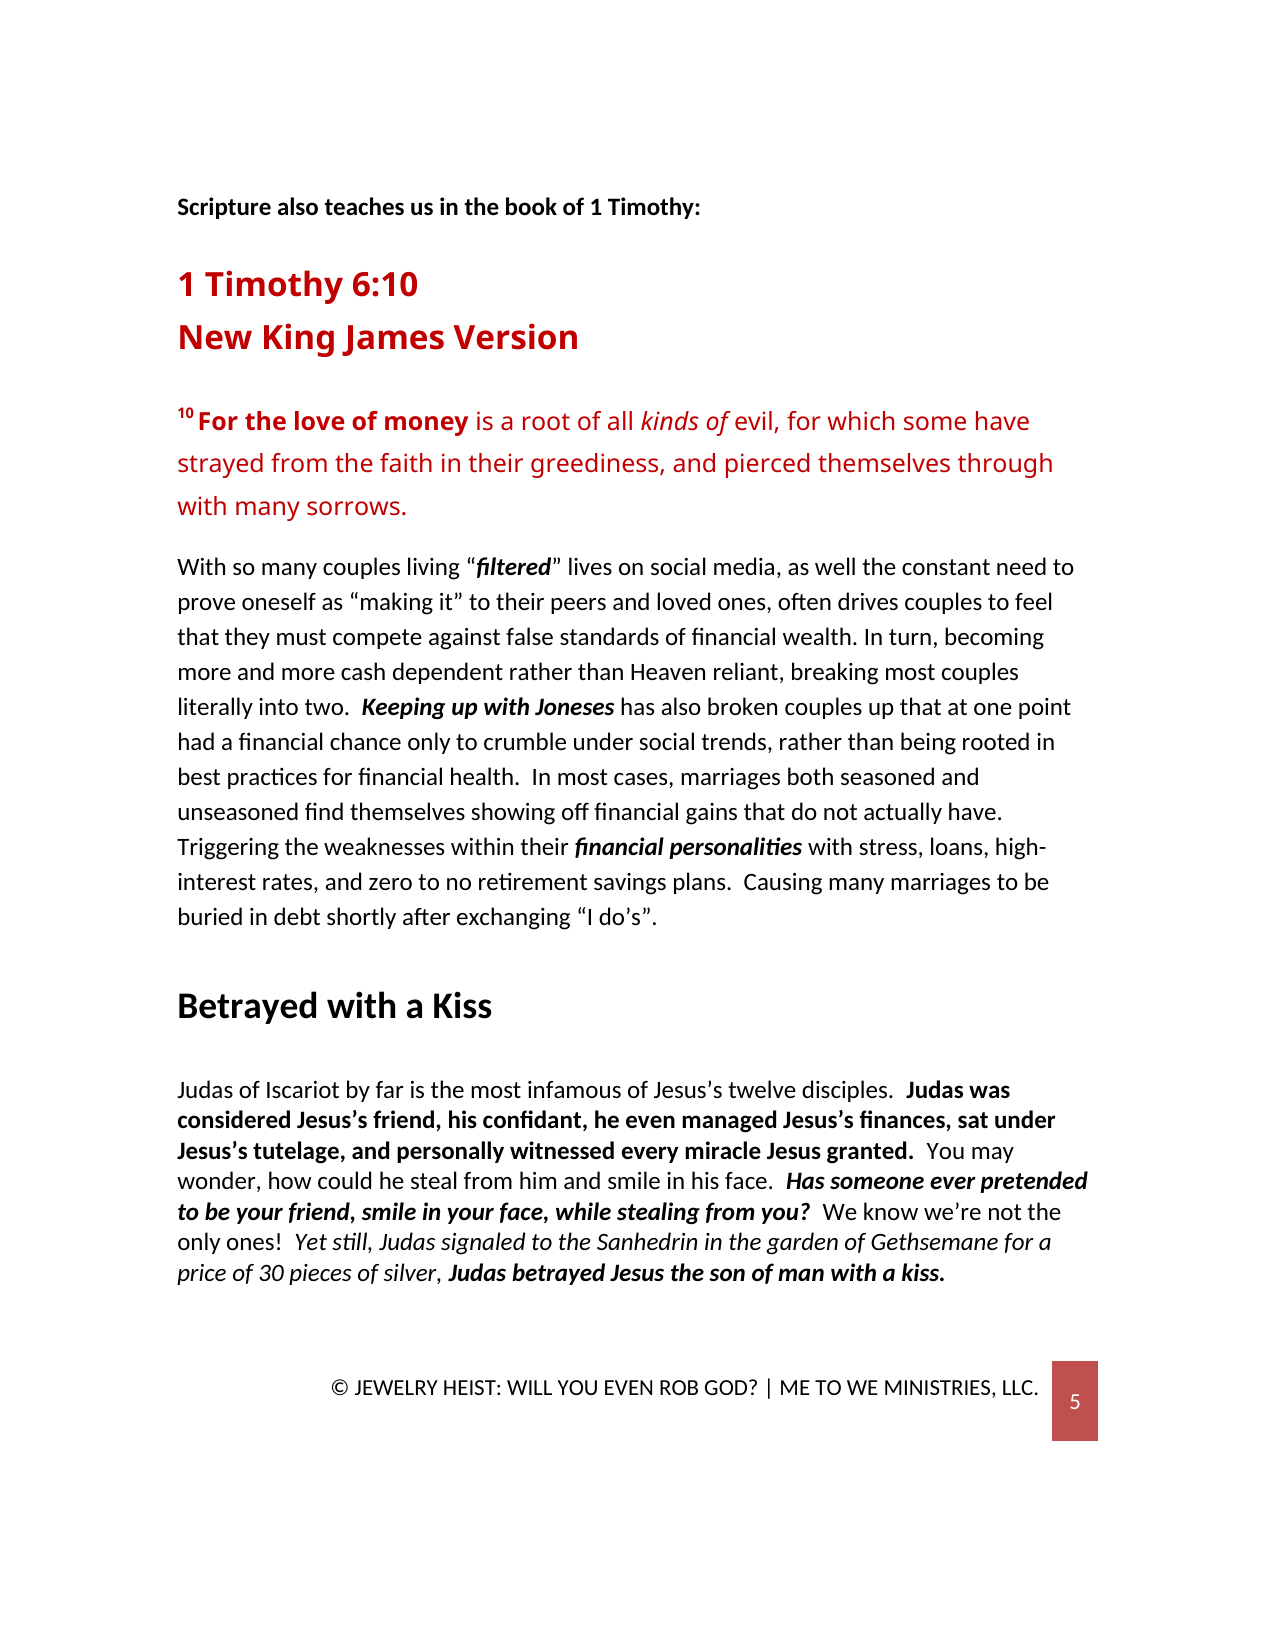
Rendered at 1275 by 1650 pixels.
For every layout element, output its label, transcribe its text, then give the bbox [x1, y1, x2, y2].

text Judas of Iscariot by far is the most infamous of Jesus’s twelve disciples. Judas was considered Jesus’s friend, his confidant, he even managed Jesus’s finances, sat under Jesus’s tutelage, and personally witnessed every miracle Jesus granted. You may wonder, how could he steal from him and smile in his face. Has someone ever pretended to be your friend, smile in your face, while stealing from you? We know we’re not the only ones! Yet still, Judas signaled to the Sanhedrin in the garden of Gethsemane for a price of 30 pieces of silver, Judas betrayed Jesus the son of man with a kiss. [177, 1074, 1098, 1288]
subtitle 1 Timothy 6:10 [177, 261, 1098, 307]
text Scripture also teaches us in the book of 1 Timothy: [177, 191, 1098, 222]
text Betrayed with a Kiss [177, 982, 1098, 1028]
subtitle New King James Version [177, 313, 1098, 359]
text With so many couples living “filtered” lives on social media, as well the constant need to prove oneself as “making it” to their peers and loved ones, often drives couples to feel that they must compete against false standards of financial wealth. In turn, becoming more and more cash dependent rather than Heaven reliant, breaking most couples literally into two. Keeping up with Joneses has also broken couples up that at one point had a financial chance only to crumble under social trends, rather than being rooted in best practices for financial health. In most cases, marriages both seasoned and unseasoned find themselves showing off financial gains that do not actually have. Triggering the weaknesses within their financial personalities with stress, loans, high-interest rates, and zero to no retirement savings plans. Causing many marriages to be buried in debt shortly after exchanging “I do’s”. [177, 551, 1098, 932]
text 10 For the love of money is a root of all kinds of evil, for which some have strayed from the faith in their greediness, and pierced themselves through with many sorrows. [177, 395, 1098, 522]
